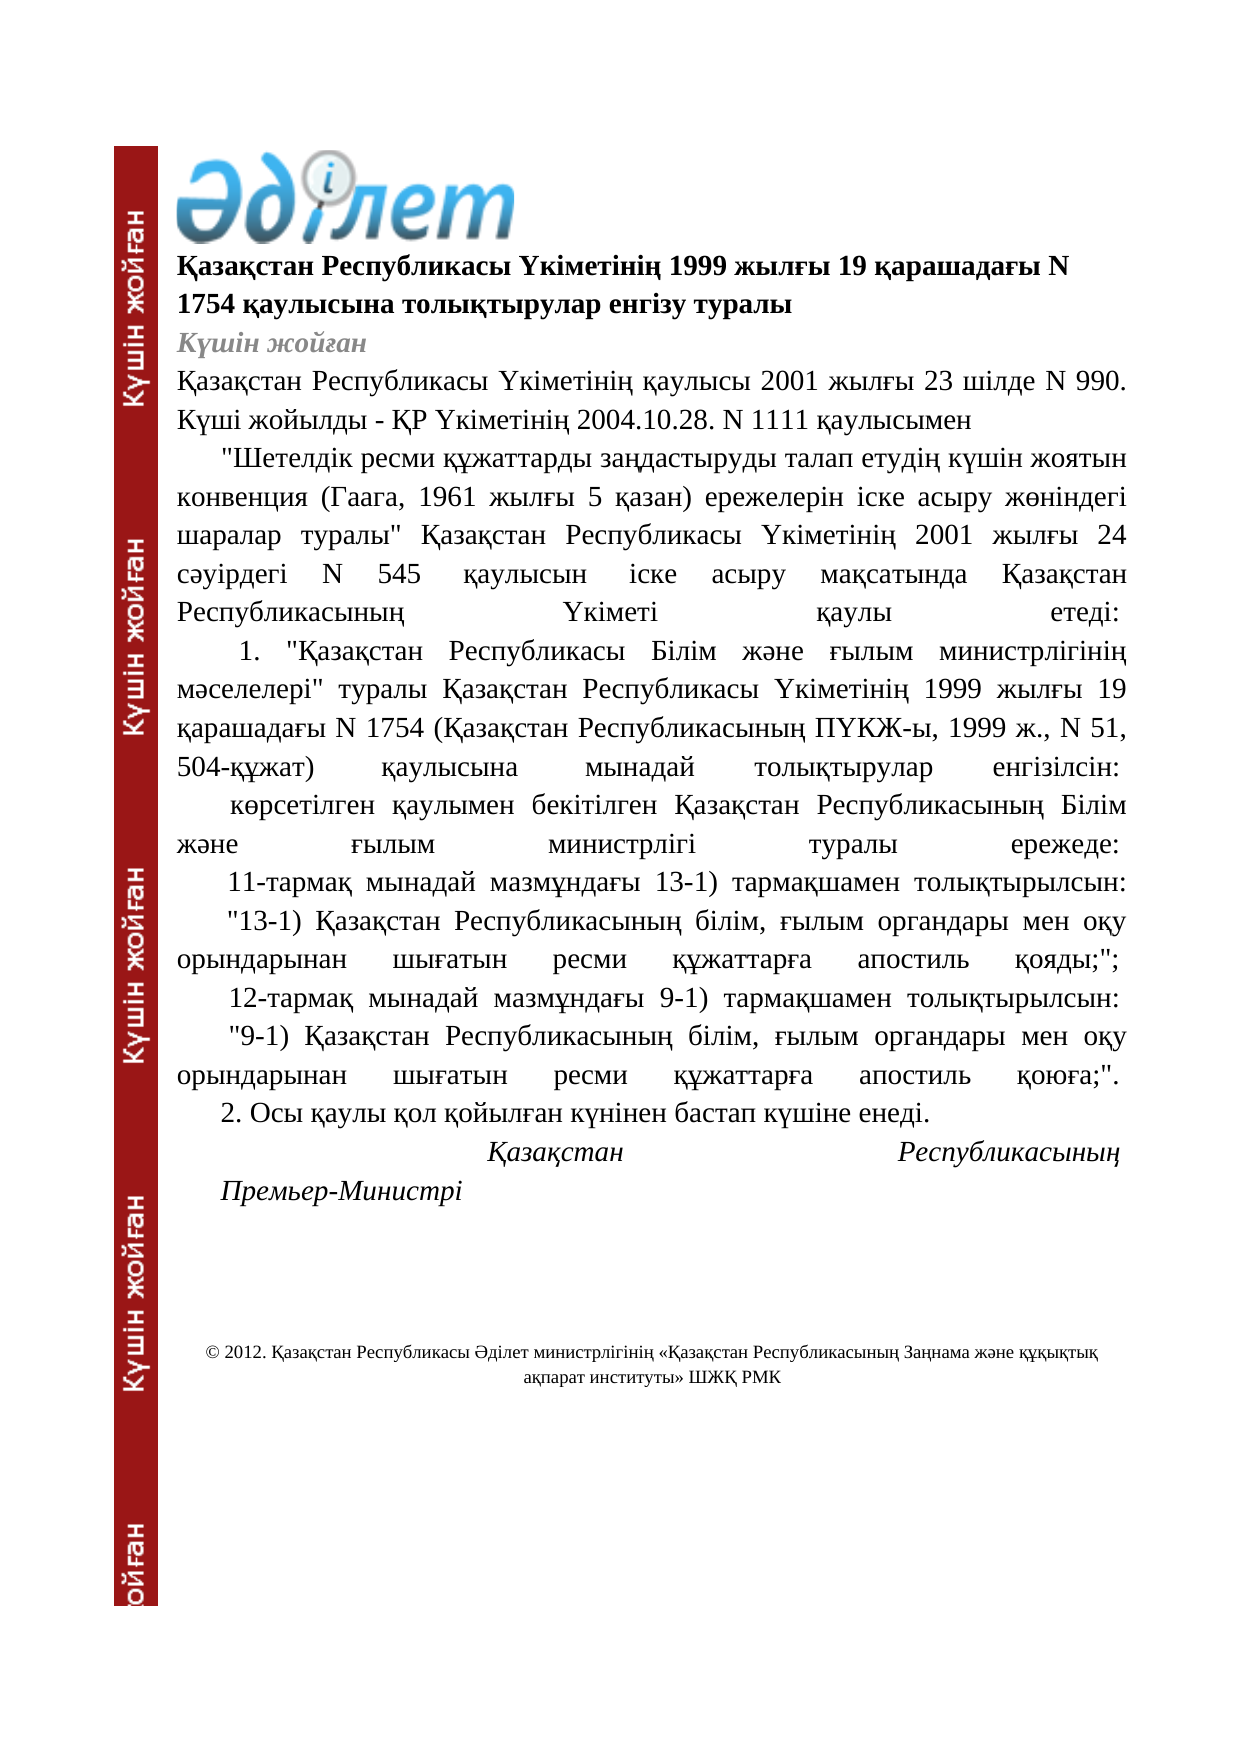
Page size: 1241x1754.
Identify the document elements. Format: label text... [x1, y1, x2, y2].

picture [114, 435, 158, 440]
text Күшін жойған [112, 325, 1128, 358]
text © 2012. Қазақстан Республикасы Әділет министрлігінің «Қазақстан Республикасының Заңнама және құқықтық ақпарат институты» ШЖҚ РМК [112, 1341, 1128, 1388]
text Қазақстан Республикасы Үкіметінің 1999 жылғы 19 қарашадағы N 1754 қаулысына толықтырулар енгізу туралы [112, 248, 1128, 320]
picture [114, 320, 158, 325]
picture [176, 150, 515, 244]
text "Шетелдік ресми құжаттарды заңдастыруды талап етудің күшін жоятын конвенция (Гаага, 1961 жылғы 5 қазан) ережелерін іске асыру жөніндегі шаралар туралы" Қазақстан Республикасы Үкіметінің 2001 жылғы 24 сәуірдегі N 545 қаулысын іске асыру мақсатында Қазақстан Республикасының Үкіметі қаулы етеді: 1. "Қазақстан Республикасы Білім және ғылым министрлігінің мәселелері" туралы Қазақстан Республикасы Үкіметінің 1999 жылғы 19 қарашадағы N 1754 (Қазақстан Республикасының ПҮКЖ-ы, 1999 ж., N 51, 504-құжат) қаулысына мынадай толықтырулар енгізілсін: көрсетілген қаулымен бекітілген Қазақстан Республикасының Білім және ғылым министрлігі туралы ережеде: 11-тармақ мынадай мазмұндағы 13-1) тармақшамен толықтырылсын: "13-1) Қазақстан Республикасының білім, ғылым органдары мен оқу орындарынан шығатын ресми құжаттарға апостиль қояды;"; 12-тармақ мынадай мазмұндағы 9-1) тармақшамен толықтырылсын: "9-1) Қазақстан Республикасының білім, ғылым органдары мен оқу орындарынан шығатын ресми құжаттарға апостиль қоюға;". 2. Осы қаулы қол қойылған күнінен бастап күшіне енеді. [112, 440, 1128, 1129]
picture [114, 358, 158, 363]
picture [114, 1206, 158, 1341]
text Қазақстан Республикасының Премьер-Министрі [112, 1134, 1128, 1206]
text Қазақстан Республикасы Үкіметінің қаулысы 2001 жылғы 23 шілде N 990. Күші жойылды - ҚР Үкіметінің 2004.10.28. N 1111 қаулысымен [112, 363, 1128, 435]
picture [114, 146, 158, 248]
picture [114, 1129, 158, 1134]
picture [114, 1388, 158, 1606]
